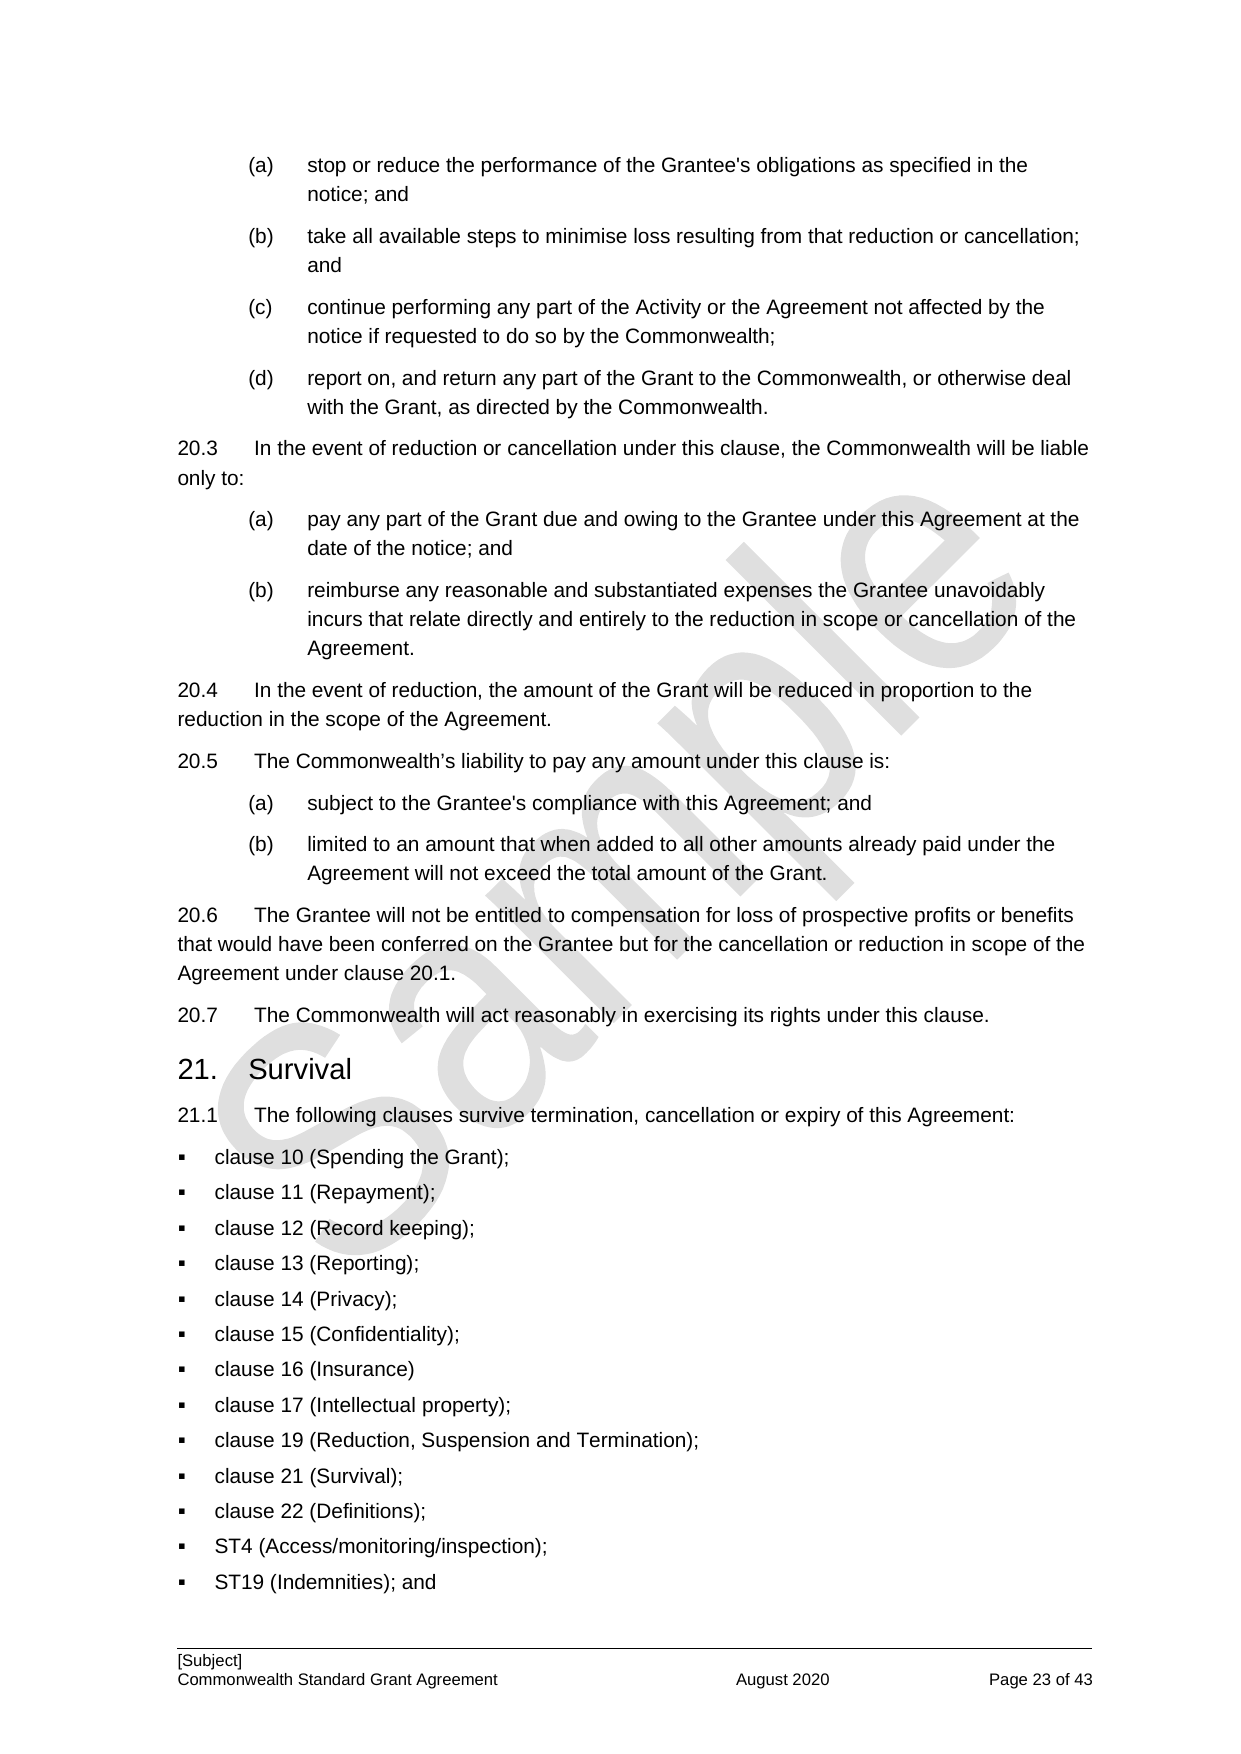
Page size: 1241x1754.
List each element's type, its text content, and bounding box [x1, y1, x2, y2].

list clause 16 (Insurance) [177, 1352, 1092, 1381]
text (a) pay any part of the Grant due and owing to the Grantee under this Agreement at the date of the notice; and [248, 502, 1092, 560]
list clause 13 (Reporting); [177, 1246, 1092, 1275]
list clause 12 (Record keeping); [177, 1210, 1092, 1239]
text (b) reimburse any reasonable and substantiated expenses the Grantee unavoidably incurs that relate directly and entirely to the reduction in scope or cancellation of the Agreement. [248, 573, 1092, 660]
list clause 14 (Privacy); [177, 1281, 1092, 1310]
text 20.6 The Grantee will not be entitled to compensation for loss of prospective profits or benefits that would have been conferred on the Grantee but for the cancellation or reduction in scope of the Agreement under clause 20.1. [177, 898, 1092, 985]
text (a) subject to the Grantee's compliance with this Agreement; and [248, 785, 1092, 814]
list clause 17 (Intellectual property); [177, 1387, 1092, 1417]
text 20.3 In the event of reduction or cancellation under this clause, the Commonwealth will be liable only to: [177, 431, 1092, 489]
list ST4 (Access/monitoring/inspection); [177, 1529, 1092, 1558]
list clause 19 (Reduction, Suspension and Termination); [177, 1423, 1092, 1452]
text (c) continue performing any part of the Activity or the Agreement not affected by the notice if requested to do so by the Commonwealth; [248, 289, 1092, 348]
text 21.1 The following clauses survive termination, cancellation or expiry of this Agreement: [177, 1098, 1092, 1127]
list clause 11 (Repayment); [177, 1175, 1092, 1204]
text 20.5 The Commonwealth’s liability to pay any amount under this clause is: [177, 743, 1092, 773]
text (b) limited to an amount that when added to all other amounts already paid under the Agreement will not exceed the total amount of the Grant. [248, 827, 1092, 885]
text 20.4 In the event of reduction, the amount of the Grant will be reduced in proportion to the reduction in the scope of the Agreement. [177, 673, 1092, 731]
text (d) report on, and return any part of the Grant to the Commonwealth, or otherwise deal with the Grant, as directed by the Commonwealth. [248, 360, 1092, 418]
text (a) stop or reduce the performance of the Grantee's obligations as specified in the notice; and [248, 148, 1092, 206]
list ST19 (Indemnities); and [177, 1564, 1092, 1594]
list clause 22 (Definitions); [177, 1494, 1092, 1523]
list clause 21 (Survival); [177, 1458, 1092, 1487]
text 20.7 The Commonwealth will act reasonably in exercising its rights under this clause. [177, 998, 1092, 1027]
subtitle Survival [177, 1052, 1092, 1085]
list clause 10 (Spending the Grant); [177, 1139, 1092, 1169]
list clause 15 (Confidentiality); [177, 1317, 1092, 1346]
text (b) take all available steps to minimise loss resulting from that reduction or cancellation; and [248, 218, 1092, 277]
